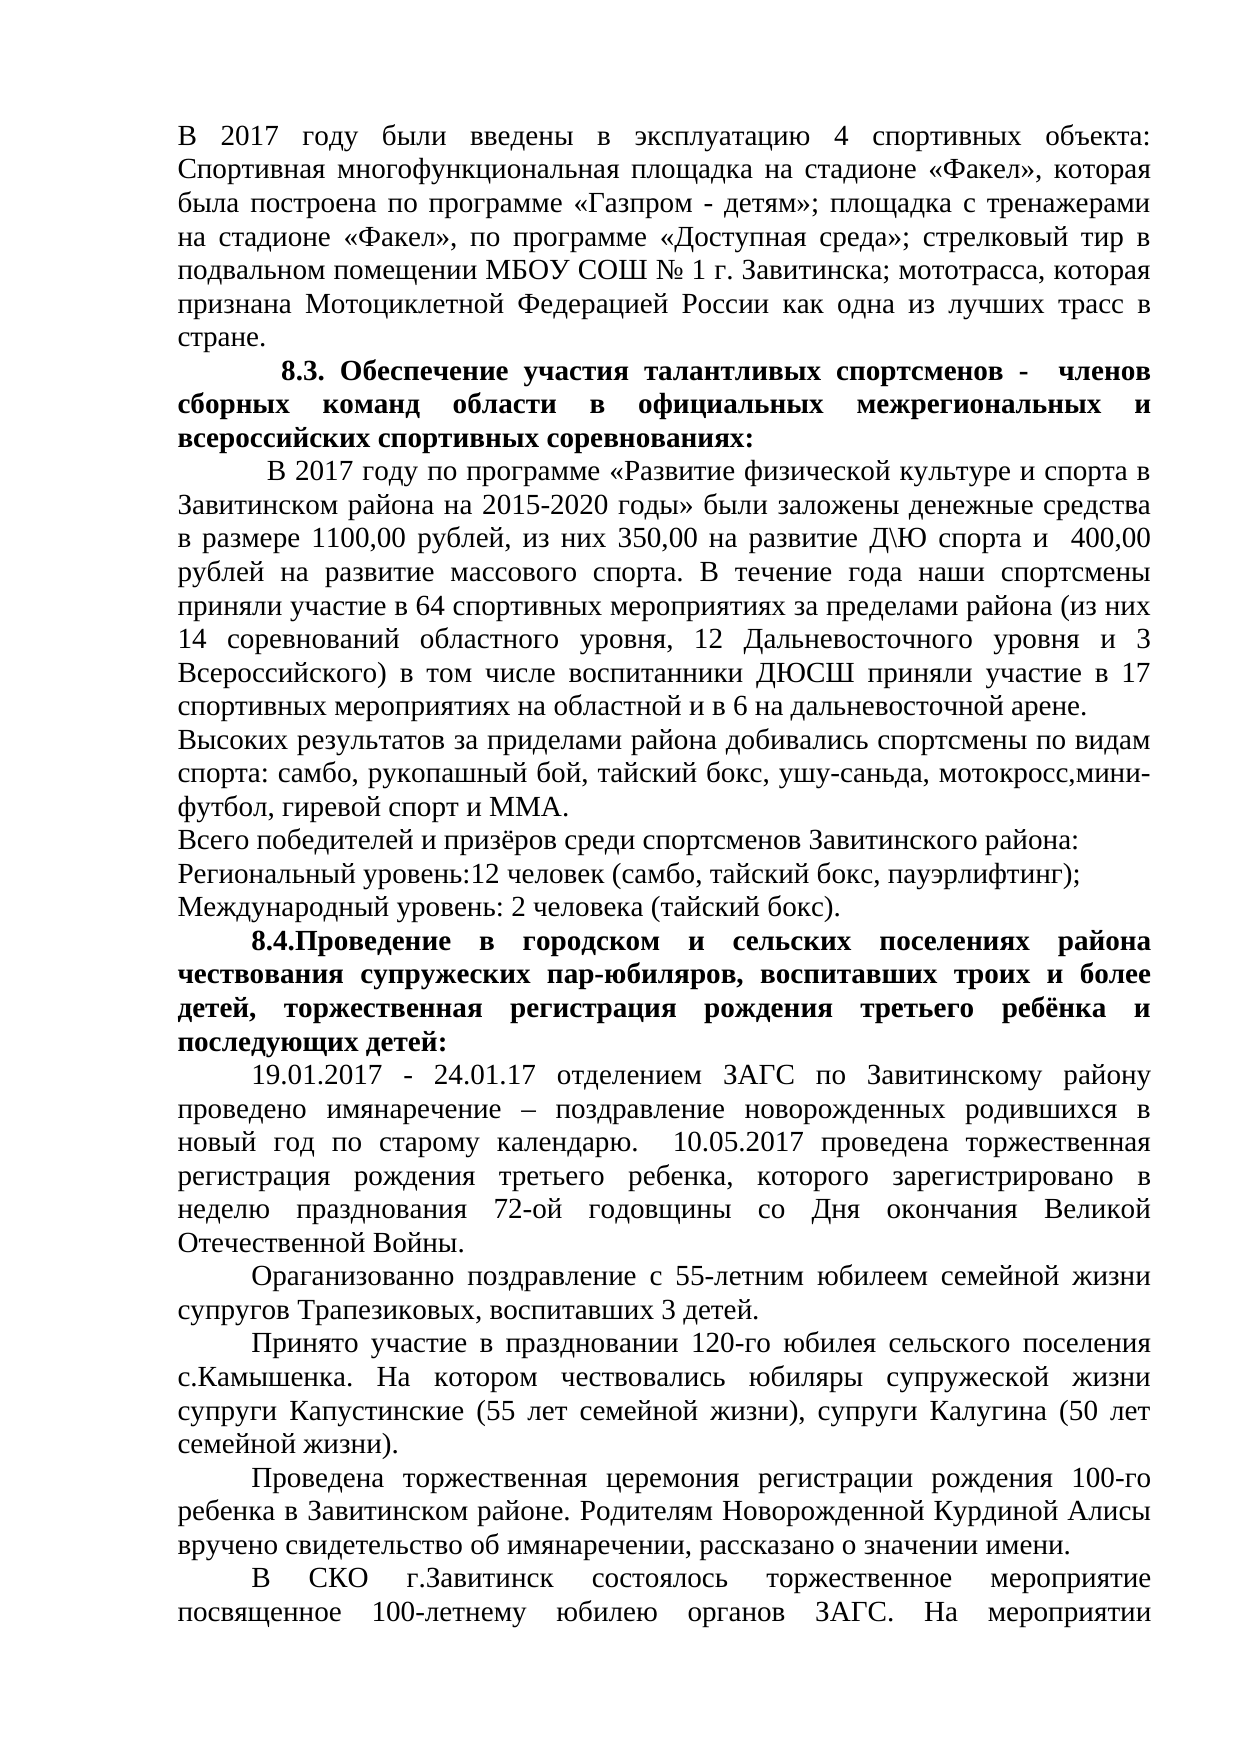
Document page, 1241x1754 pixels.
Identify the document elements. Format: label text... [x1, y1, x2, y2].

text Всего победителей и призёров среди спортсменов Завитинского района: [177, 822, 1152, 856]
text В 2017 году по программе «Развитие физической культуре и спорта в Завитинском района на 2015-2020 годы» были заложены денежные средства в размере 1100,00 рублей, из них 350,00 на развитие Д\Ю спорта и 400,00 рублей на развитие массового спорта. В течение года наши спортсмены приняли участие в 64 спортивных мероприятиях за пределами района (из них 14 соревнований областного уровня, 12 Дальневосточного уровня и 3 Всероссийского) в том числе воспитанники ДЮСШ приняли участие в 17 спортивных мероприятиях на областной и в 6 на дальневосточной арене. [177, 453, 1152, 722]
text Высоких результатов за приделами района добивались спортсмены по видам спорта: самбо, рукопашный бой, тайский бокс, ушу-саньда, мотокросс,мини-футбол, гиревой спорт и ММА. [177, 722, 1152, 822]
text Принято участие в праздновании 120-го юбилея сельского поселения с.Камышенка. На котором чествовались юбиляры супружеской жизни супруги Капустинские (55 лет семейной жизни), супруги Калугина (50 лет семейной жизни). [177, 1326, 1152, 1460]
text В 2017 году были введены в эксплуатацию 4 спортивных объекта: Спортивная многофункциональная площадка на стадионе «Факел», которая была построена по программе «Газпром - детям»; площадка с тренажерами на стадионе «Факел», по программе «Доступная среда»; стрелковый тир в подвальном помещении МБОУ СОШ № 1 г. Завитинска; мототрасса, которая признана Мотоциклетной Федерацией России как одна из лучших трасс в стране. [177, 118, 1152, 353]
text Ораганизованно поздравление с 55-летним юбилеем семейной жизни супругов Трапезиковых, воспитавших 3 детей. [177, 1258, 1152, 1326]
text Проведена торжественная церемония регистрации рождения 100-го ребенка в Завитинском районе. Родителям Новорожденной Курдиной Алисы вручено свидетельство об имянаречении, рассказано о значении имени. [177, 1460, 1152, 1560]
text 19.01.2017 - 24.01.17 отделением ЗАГС по Завитинскому району проведено имянаречение – поздравление новорожденных родившихся в новый год по старому календарю. 10.05.2017 проведена торжественная регистрация рождения третьего ребенка, которого зарегистрировано в неделю празднования 72-ой годовщины со Дня окончания Великой Отечественной Войны. [177, 1057, 1152, 1258]
text 8.4.Проведение в городском и сельских поселениях района чествования супружеских пар-юбиляров, воспитавших троих и более детей, торжественная регистрация рождения третьего ребёнка и последующих детей: [177, 923, 1152, 1057]
text Международный уровень: 2 человека (тайский бокс). [177, 889, 1152, 923]
text Региональный уровень:12 человек (самбо, тайский бокс, пауэрлифтинг); [177, 856, 1152, 889]
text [177, 1560, 1152, 1627]
text 8.3. Обеспечение участия талантливых спортсменов - членов сборных команд области в официальных межрегиональных и всероссийских спортивных соревнованиях: [177, 353, 1152, 453]
